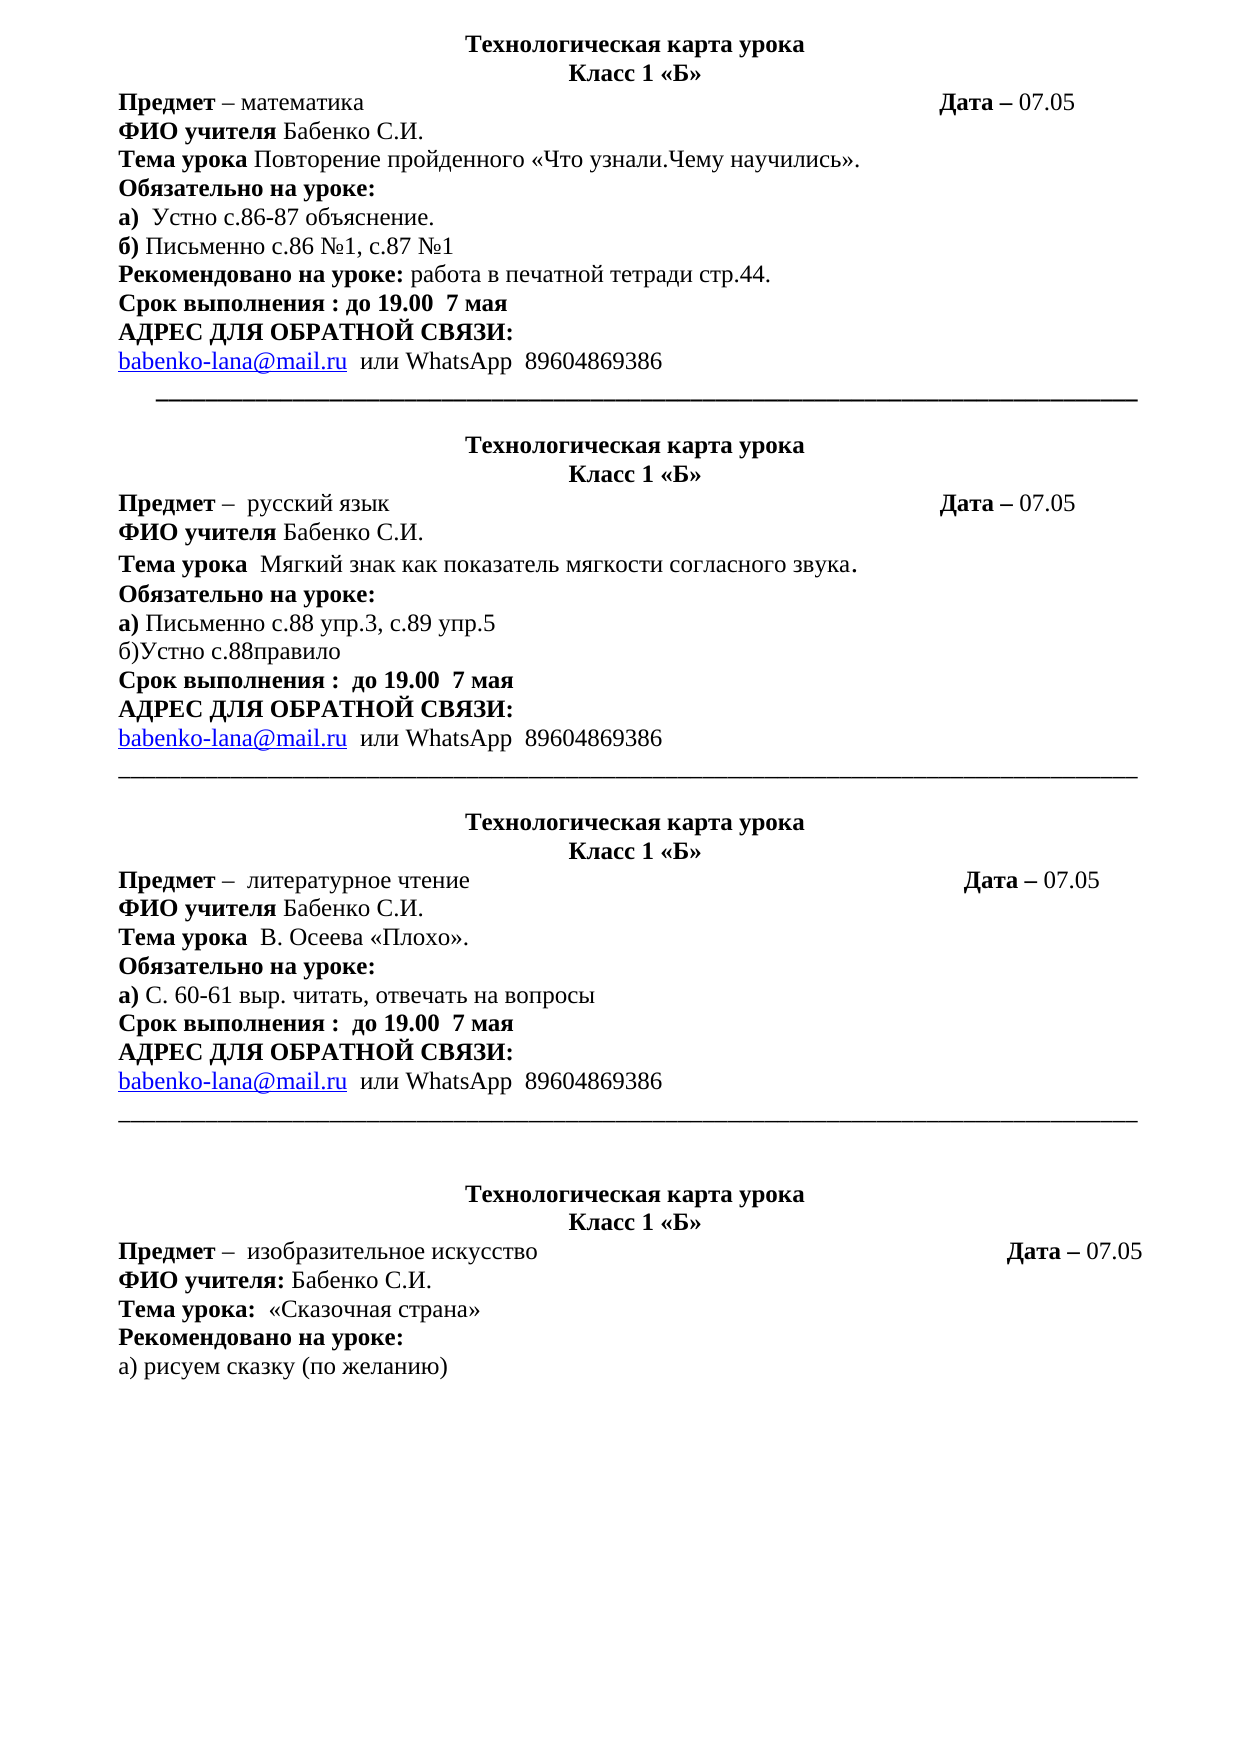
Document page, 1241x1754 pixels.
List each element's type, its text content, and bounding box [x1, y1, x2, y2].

text АДРЕС ДЛЯ ОБРАТНОЙ СВЯЗИ: [118, 317, 1152, 346]
text ФИО учителя Бабенко С.И. [118, 893, 1152, 922]
text Технологическая карта урока [118, 430, 1152, 459]
text Предмет – математика Дата – 07.05 [118, 87, 1152, 116]
text Обязательно на уроке: [118, 951, 1152, 980]
text __________________________________________________________________________________ [118, 751, 1152, 782]
text Срок выполнения : до 19.00 7 мая [118, 288, 1152, 317]
text Рекомендовано на уроке: [118, 1322, 1152, 1351]
text Технологическая карта урока [118, 807, 1152, 836]
text АДРЕС ДЛЯ ОБРАТНОЙ СВЯЗИ: [118, 1037, 1152, 1066]
text Класс 1 «Б» [118, 58, 1152, 87]
text а) Письменно с.88 упр.3, с.89 упр.5 [118, 608, 1152, 636]
text Класс 1 «Б» [118, 459, 1152, 488]
text б)Устно с.88правило [118, 636, 1152, 665]
text б) Письменно с.86 №1, с.87 №1 [118, 231, 1152, 259]
text а) С. 60-61 выр. читать, отвечать на вопросы [118, 980, 1152, 1008]
text Срок выполнения : до 19.00 7 мая [118, 1008, 1152, 1037]
text АДРЕС ДЛЯ ОБРАТНОЙ СВЯЗИ: [118, 694, 1152, 723]
text Тема урока В. Осеева «Плохо». [118, 922, 1152, 951]
text Тема урока: «Сказочная страна» [118, 1294, 1152, 1322]
text __________________________________________________________________________________ [118, 1095, 1152, 1125]
text Класс 1 «Б» [118, 836, 1152, 865]
text ФИО учителя Бабенко С.И. [118, 517, 1152, 545]
text babenko-lana@mail.ru или WhatsApp 89604869386 [360, 346, 1152, 374]
text Технологическая карта урока [118, 1179, 1152, 1207]
text а) Устно с.86-87 объяснение. [118, 202, 1152, 231]
text Технологическая карта урока [118, 29, 1152, 58]
text Тема урока Повторение пройденного «Что узнали.Чему научились». [118, 144, 1152, 173]
text ФИО учителя Бабенко С.И. [118, 116, 1152, 144]
text Класс 1 «Б» [118, 1207, 1152, 1236]
text Обязательно на уроке: [118, 173, 1152, 202]
text Предмет – изобразительное искусство Дата – 07.05 [118, 1236, 1152, 1265]
text Обязательно на уроке: [118, 579, 1152, 608]
text _______________________________________________________________________________ [156, 374, 1152, 405]
text babenko-lana@mail.ru или WhatsApp 89604869386 [360, 723, 1152, 751]
text babenko-lana@mail.ru или WhatsApp 89604869386 [360, 1066, 1152, 1095]
text Предмет – русский язык Дата – 07.05 [118, 488, 1152, 517]
text а) рисуем сказку (по желанию) [118, 1351, 1152, 1380]
text Срок выполнения : до 19.00 7 мая [118, 665, 1152, 694]
text Тема урока Мягкий знак как показатель мягкости согласного звука. [118, 545, 1152, 579]
text Предмет – литературное чтение Дата – 07.05 [118, 865, 1152, 893]
text Рекомендовано на уроке: работа в печатной тетради стр.44. [118, 259, 1152, 288]
text ФИО учителя: Бабенко С.И. [118, 1265, 1152, 1294]
